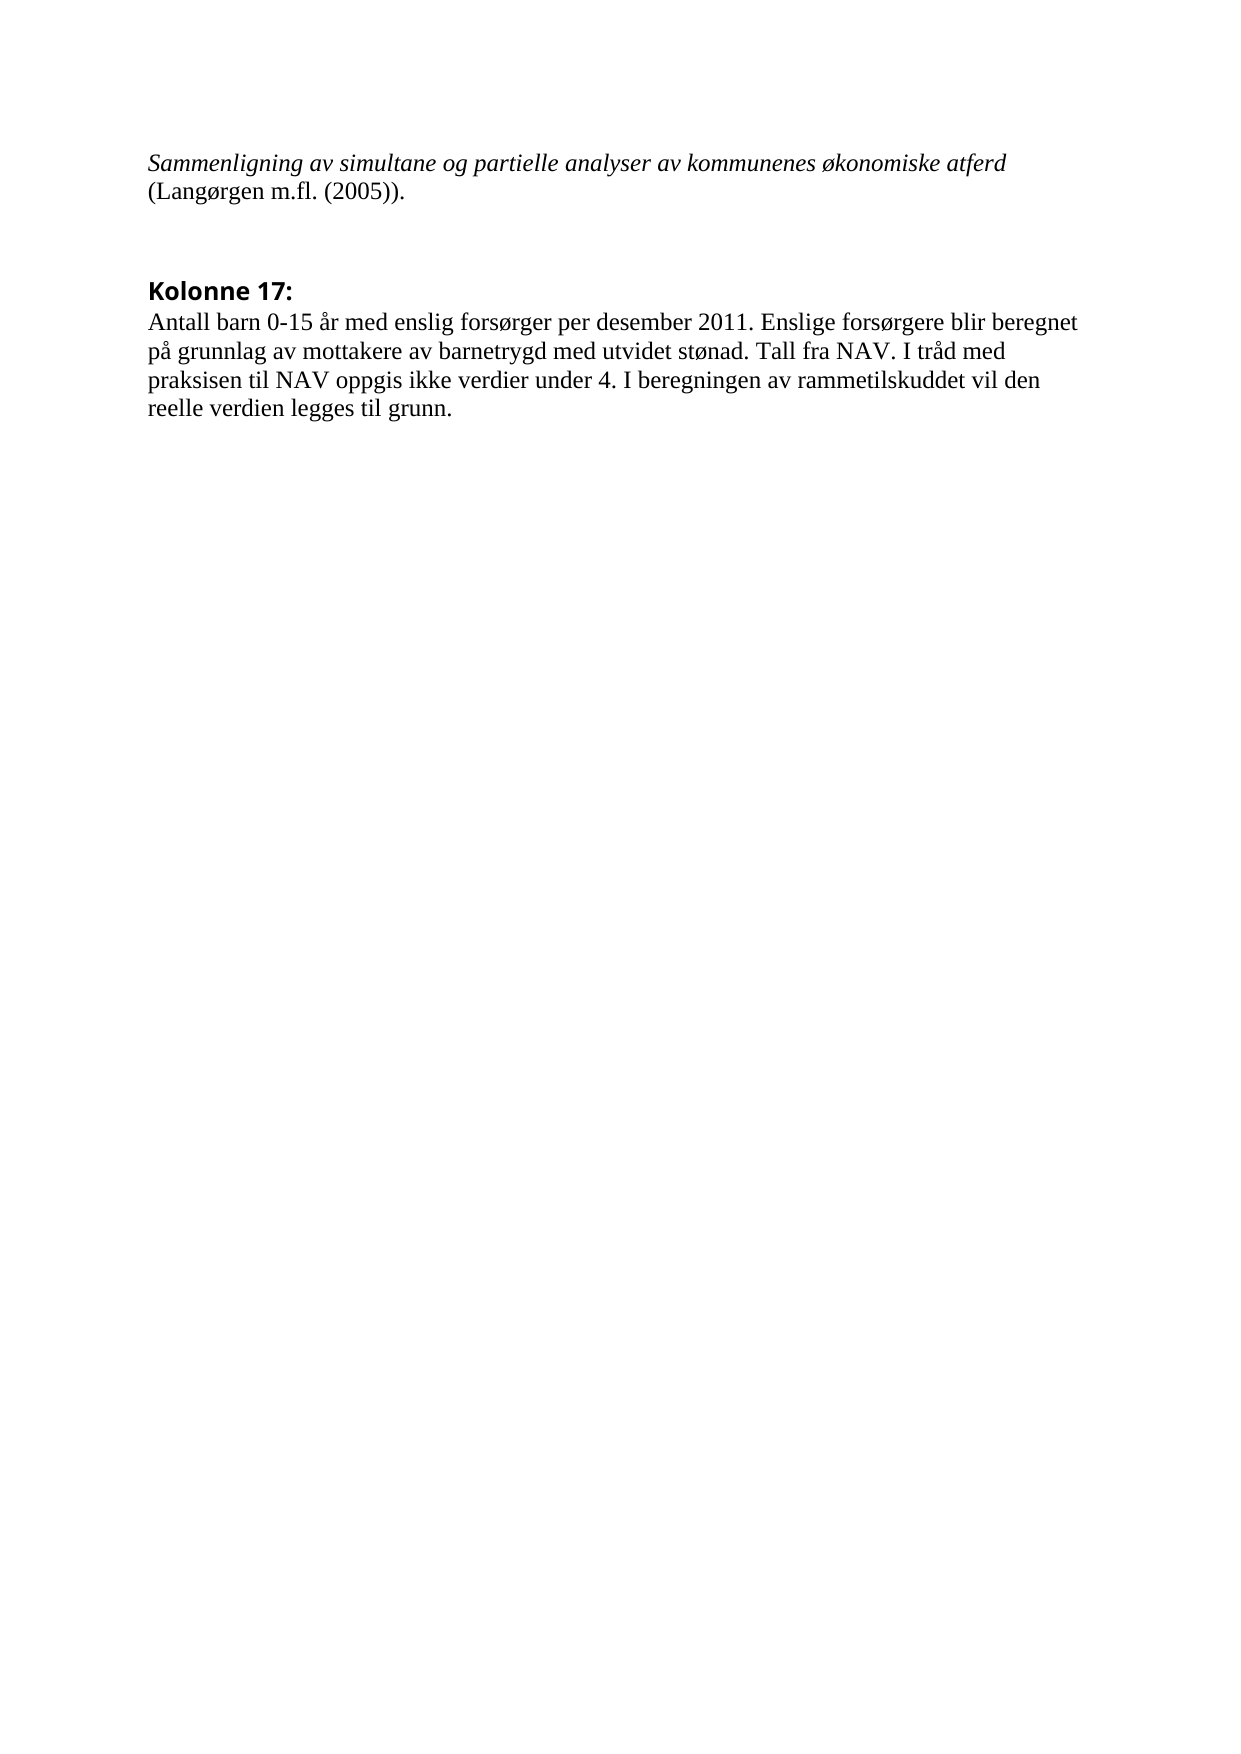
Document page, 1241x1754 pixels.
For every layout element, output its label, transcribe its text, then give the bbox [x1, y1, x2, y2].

text Kolonne 17: [148, 273, 1093, 307]
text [148, 148, 1093, 205]
text Antall barn 0-15 år med enslig forsørger per desember 2011. Enslige forsørgere blir beregnet på grunnlag av mottakere av barnetrygd med utvidet stønad. Tall fra NAV. I tråd med praksisen til NAV oppgis ikke verdier under 4. I beregningen av rammetilskuddet vil den reelle verdien legges til grunn. [148, 307, 1093, 422]
